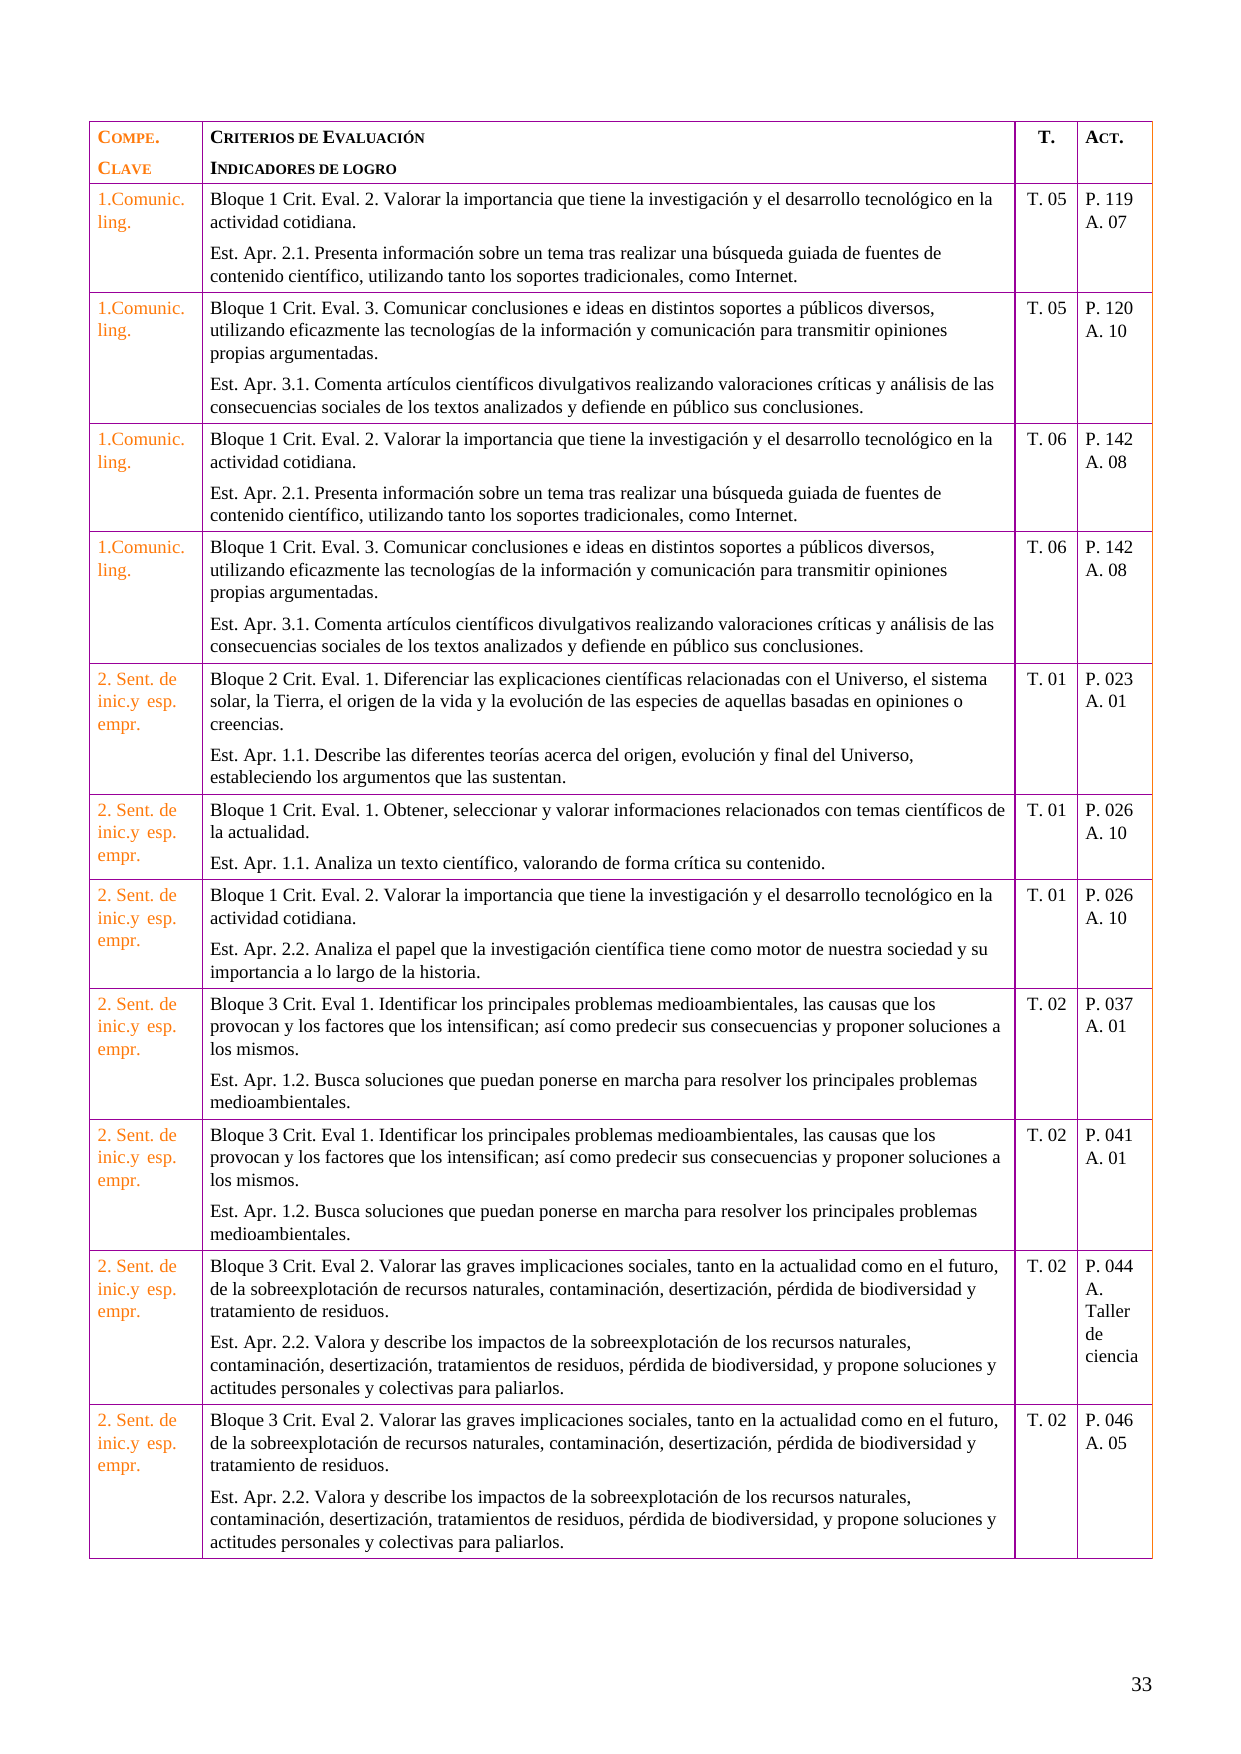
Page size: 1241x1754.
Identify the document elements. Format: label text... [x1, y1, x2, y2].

table_cell 2. Sent. de inic.y esp. empr. [90, 1120, 202, 1250]
table_cell T. 01 [1016, 880, 1077, 987]
table_cell T. 05 [1016, 184, 1077, 292]
table_cell P. 023 A. 01 [1078, 664, 1152, 794]
table_cell 1.Comunic. ling. [90, 424, 202, 531]
table_cell 1.Comunic. ling. [90, 184, 202, 292]
table_cell 2. Sent. de inic.y esp. empr. [90, 664, 202, 794]
table_cell 1.Comunic. ling. [90, 293, 202, 423]
table_cell Bloque 1 Crit. Eval. 2. Valorar la importancia que tiene la investigación y el desarrollo tecnológico en la actividad cotidiana. Est. Apr. 2.1. Presenta información sobre un tema tras realizar una búsqueda guiada de fuentes de contenido científico, utilizando tanto los soportes tradicionales, como Internet. [203, 184, 1014, 292]
table_cell 2. Sent. de inic.y esp. empr. [90, 880, 202, 987]
table_cell Bloque 1 Crit. Eval. 2. Valorar la importancia que tiene la investigación y el desarrollo tecnológico en la actividad cotidiana. Est. Apr. 2.2. Analiza el papel que la investigación científica tiene como motor de nuestra sociedad y su importancia a lo largo de la historia. [203, 880, 1014, 987]
table_cell 2. Sent. de inic.y esp. empr. [90, 989, 202, 1119]
table_cell Bloque 1 Crit. Eval. 3. Comunicar conclusiones e ideas en distintos soportes a públicos diversos, utilizando eficazmente las tecnologías de la información y comunicación para transmitir opiniones propias argumentadas. Est. Apr. 3.1. Comenta artículos científicos divulgativos realizando valoraciones críticas y análisis de las consecuencias sociales de los textos analizados y defiende en público sus conclusiones. [203, 532, 1014, 662]
table_cell P. 026 A. 10 [1078, 880, 1152, 987]
table_header CRITERIOS DE EVALUACIÓN INDICADORES DE LOGRO [203, 122, 1014, 183]
table_cell P. 026 A. 10 [1078, 795, 1152, 879]
table_cell P. 119 A. 07 [1078, 184, 1152, 292]
table_cell T. 02 [1016, 989, 1077, 1119]
table_cell Bloque 1 Crit. Eval. 2. Valorar la importancia que tiene la investigación y el desarrollo tecnológico en la actividad cotidiana. Est. Apr. 2.1. Presenta información sobre un tema tras realizar una búsqueda guiada de fuentes de contenido científico, utilizando tanto los soportes tradicionales, como Internet. [203, 424, 1014, 531]
table_cell T. 02 [1016, 1405, 1077, 1558]
table_cell P. 142 A. 08 [1078, 532, 1152, 662]
table_cell Bloque 2 Crit. Eval. 1. Diferenciar las explicaciones científicas relacionadas con el Universo, el sistema solar, la Tierra, el origen de la vida y la evolución de las especies de aquellas basadas en opiniones o creencias. Est. Apr. 1.1. Describe las diferentes teorías acerca del origen, evolución y final del Universo, estableciendo los argumentos que las sustentan. [203, 664, 1014, 794]
table_cell Bloque 3 Crit. Eval 1. Identificar los principales problemas medioambientales, las causas que los provocan y los factores que los intensifican; así como predecir sus consecuencias y proponer soluciones a los mismos. Est. Apr. 1.2. Busca soluciones que puedan ponerse en marcha para resolver los principales problemas medioambientales. [203, 1120, 1014, 1250]
table_cell T. 01 [1016, 795, 1077, 879]
table_cell Bloque 3 Crit. Eval 2. Valorar las graves implicaciones sociales, tanto en la actualidad como en el futuro, de la sobreexplotación de recursos naturales, contaminación, desertización, pérdida de biodiversidad y tratamiento de residuos. Est. Apr. 2.2. Valora y describe los impactos de la sobreexplotación de los recursos naturales, contaminación, desertización, tratamientos de residuos, pérdida de biodiversidad, y propone soluciones y actitudes personales y colectivas para paliarlos. [203, 1251, 1014, 1404]
table_cell P. 046 A. 05 [1078, 1405, 1152, 1558]
table_cell P. 037 A. 01 [1078, 989, 1152, 1119]
table_header ACT. [1078, 122, 1152, 183]
table_cell T. 06 [1016, 424, 1077, 531]
table_cell 2. Sent. de inic.y esp. empr. [90, 1251, 202, 1404]
table_header COMPE. CLAVE [90, 122, 202, 183]
table_cell T. 06 [1016, 532, 1077, 662]
table_cell P. 044 A. Taller de ciencia [1078, 1251, 1152, 1404]
table_cell Bloque 3 Crit. Eval 1. Identificar los principales problemas medioambientales, las causas que los provocan y los factores que los intensifican; así como predecir sus consecuencias y proponer soluciones a los mismos. Est. Apr. 1.2. Busca soluciones que puedan ponerse en marcha para resolver los principales problemas medioambientales. [203, 989, 1014, 1119]
table_header T. [1016, 122, 1077, 183]
table_cell Bloque 1 Crit. Eval. 1. Obtener, seleccionar y valorar informaciones relacionados con temas científicos de la actualidad. Est. Apr. 1.1. Analiza un texto científico, valorando de forma crítica su contenido. [203, 795, 1014, 879]
table_cell P. 041 A. 01 [1078, 1120, 1152, 1250]
table_cell 2. Sent. de inic.y esp. empr. [90, 1405, 202, 1558]
table_cell T. 02 [1016, 1251, 1077, 1404]
table_cell Bloque 1 Crit. Eval. 3. Comunicar conclusiones e ideas en distintos soportes a públicos diversos, utilizando eficazmente las tecnologías de la información y comunicación para transmitir opiniones propias argumentadas. Est. Apr. 3.1. Comenta artículos científicos divulgativos realizando valoraciones críticas y análisis de las consecuencias sociales de los textos analizados y defiende en público sus conclusiones. [203, 293, 1014, 423]
table_cell P. 120 A. 10 [1078, 293, 1152, 423]
table_cell 2. Sent. de inic.y esp. empr. [90, 795, 202, 879]
table_cell T. 05 [1016, 293, 1077, 423]
table_cell 1.Comunic. ling. [90, 532, 202, 662]
table_cell P. 142 A. 08 [1078, 424, 1152, 531]
table_cell T. 01 [1016, 664, 1077, 794]
table_cell T. 02 [1016, 1120, 1077, 1250]
table_cell Bloque 3 Crit. Eval 2. Valorar las graves implicaciones sociales, tanto en la actualidad como en el futuro, de la sobreexplotación de recursos naturales, contaminación, desertización, pérdida de biodiversidad y tratamiento de residuos. Est. Apr. 2.2. Valora y describe los impactos de la sobreexplotación de los recursos naturales, contaminación, desertización, tratamientos de residuos, pérdida de biodiversidad, y propone soluciones y actitudes personales y colectivas para paliarlos. [203, 1405, 1014, 1558]
